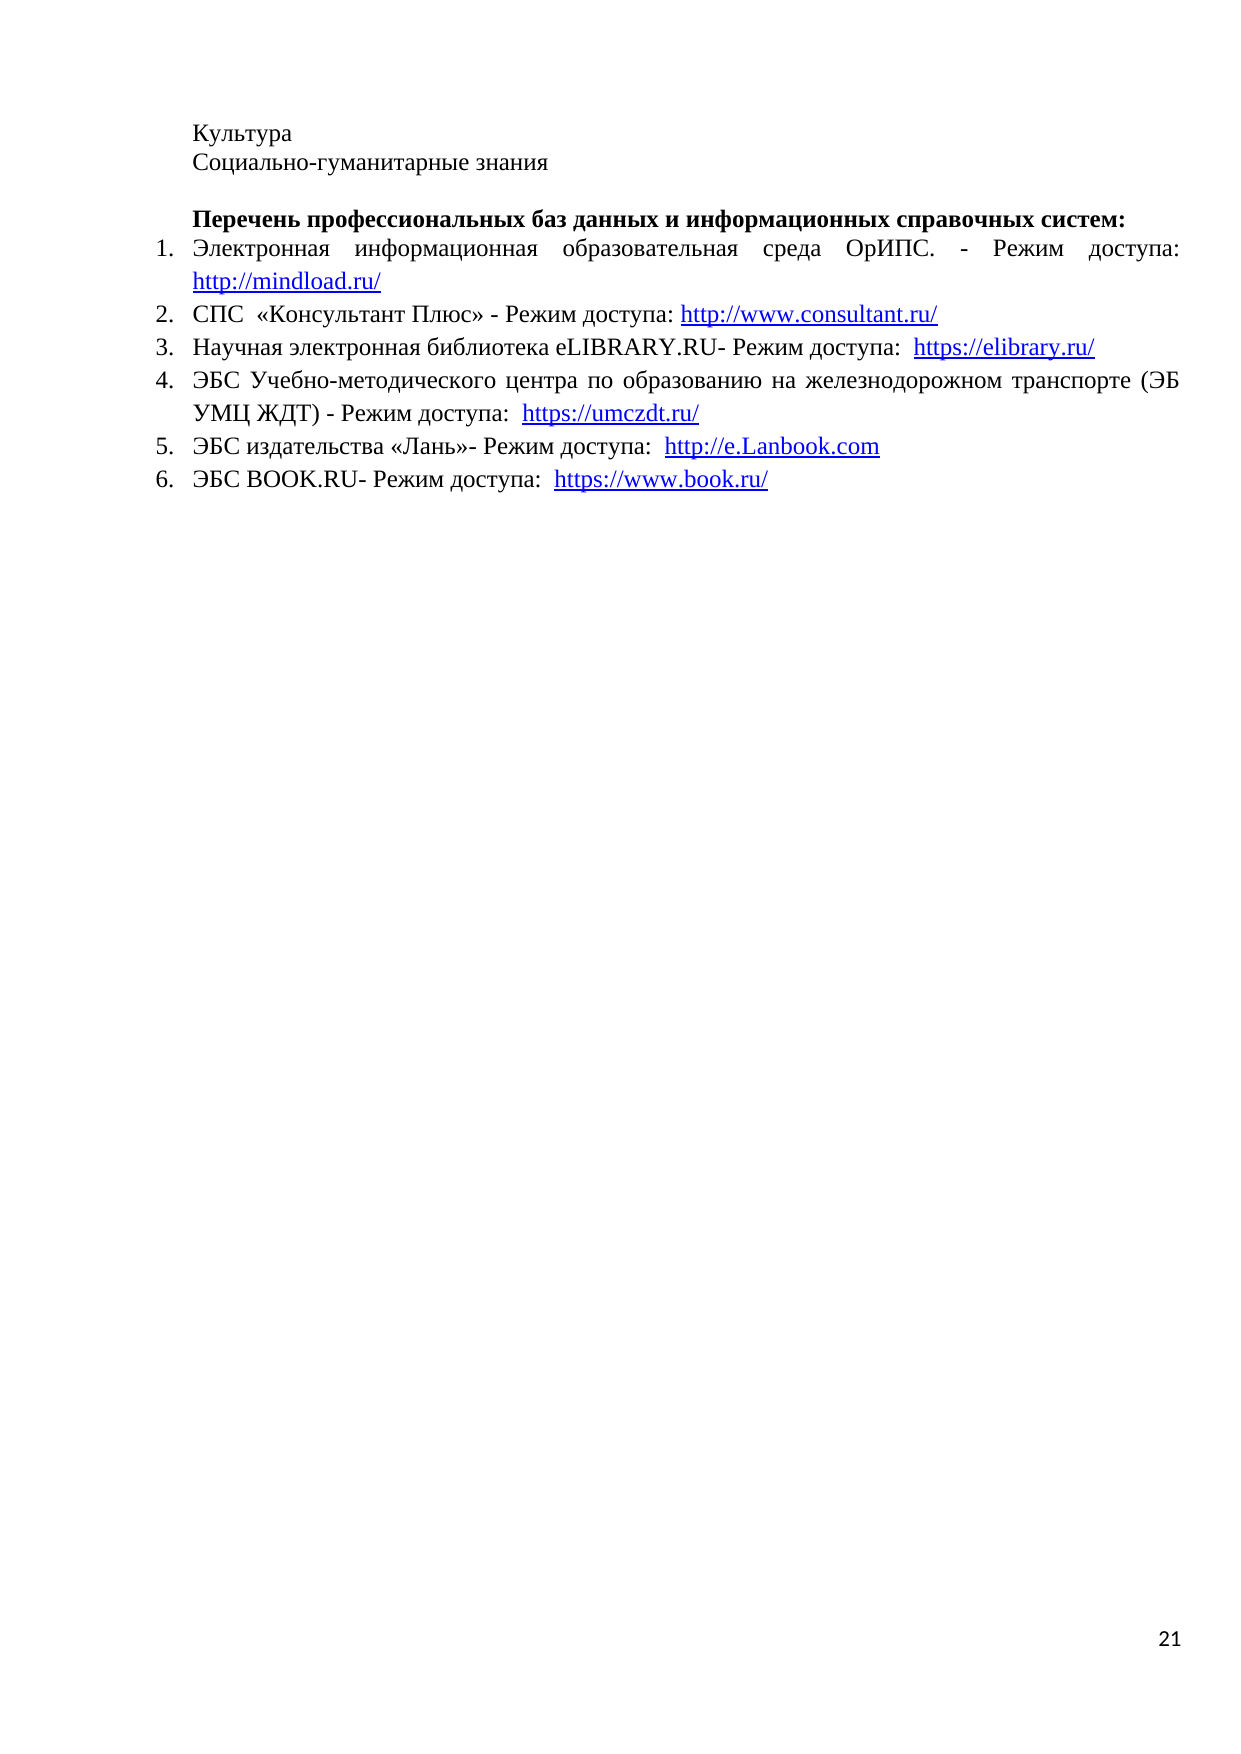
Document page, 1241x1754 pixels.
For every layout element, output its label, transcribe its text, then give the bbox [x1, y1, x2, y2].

list СПС «Консультант Плюс» - Режим доступа: http://www.consultant.ru/ [155, 299, 1181, 328]
list Электронная информационная образовательная среда ОрИПС. - Режим доступа: http://mindload.ru/ [155, 233, 1181, 295]
list ЭБС BOOK.RU- Режим доступа: https://www.book.ru/ [155, 464, 1181, 493]
text Социально-гуманитарные знания [118, 147, 1181, 176]
list ЭБС издательства «Лань»- Режим доступа: http://e.Lanbook.com [155, 431, 1181, 460]
text Культура [118, 118, 1181, 147]
list Научная электронная библиотека eLIBRARY.RU- Режим доступа: https://elibrary.ru/ [155, 332, 1181, 361]
list ЭБС Учебно-методического центра по образованию на железнодорожном транспорте (ЭБ УМЦ ЖДТ) - Режим доступа: https://umczdt.ru/ [155, 365, 1181, 427]
list Перечень профессиональных баз данных и информационных справочных систем: [118, 204, 1181, 233]
